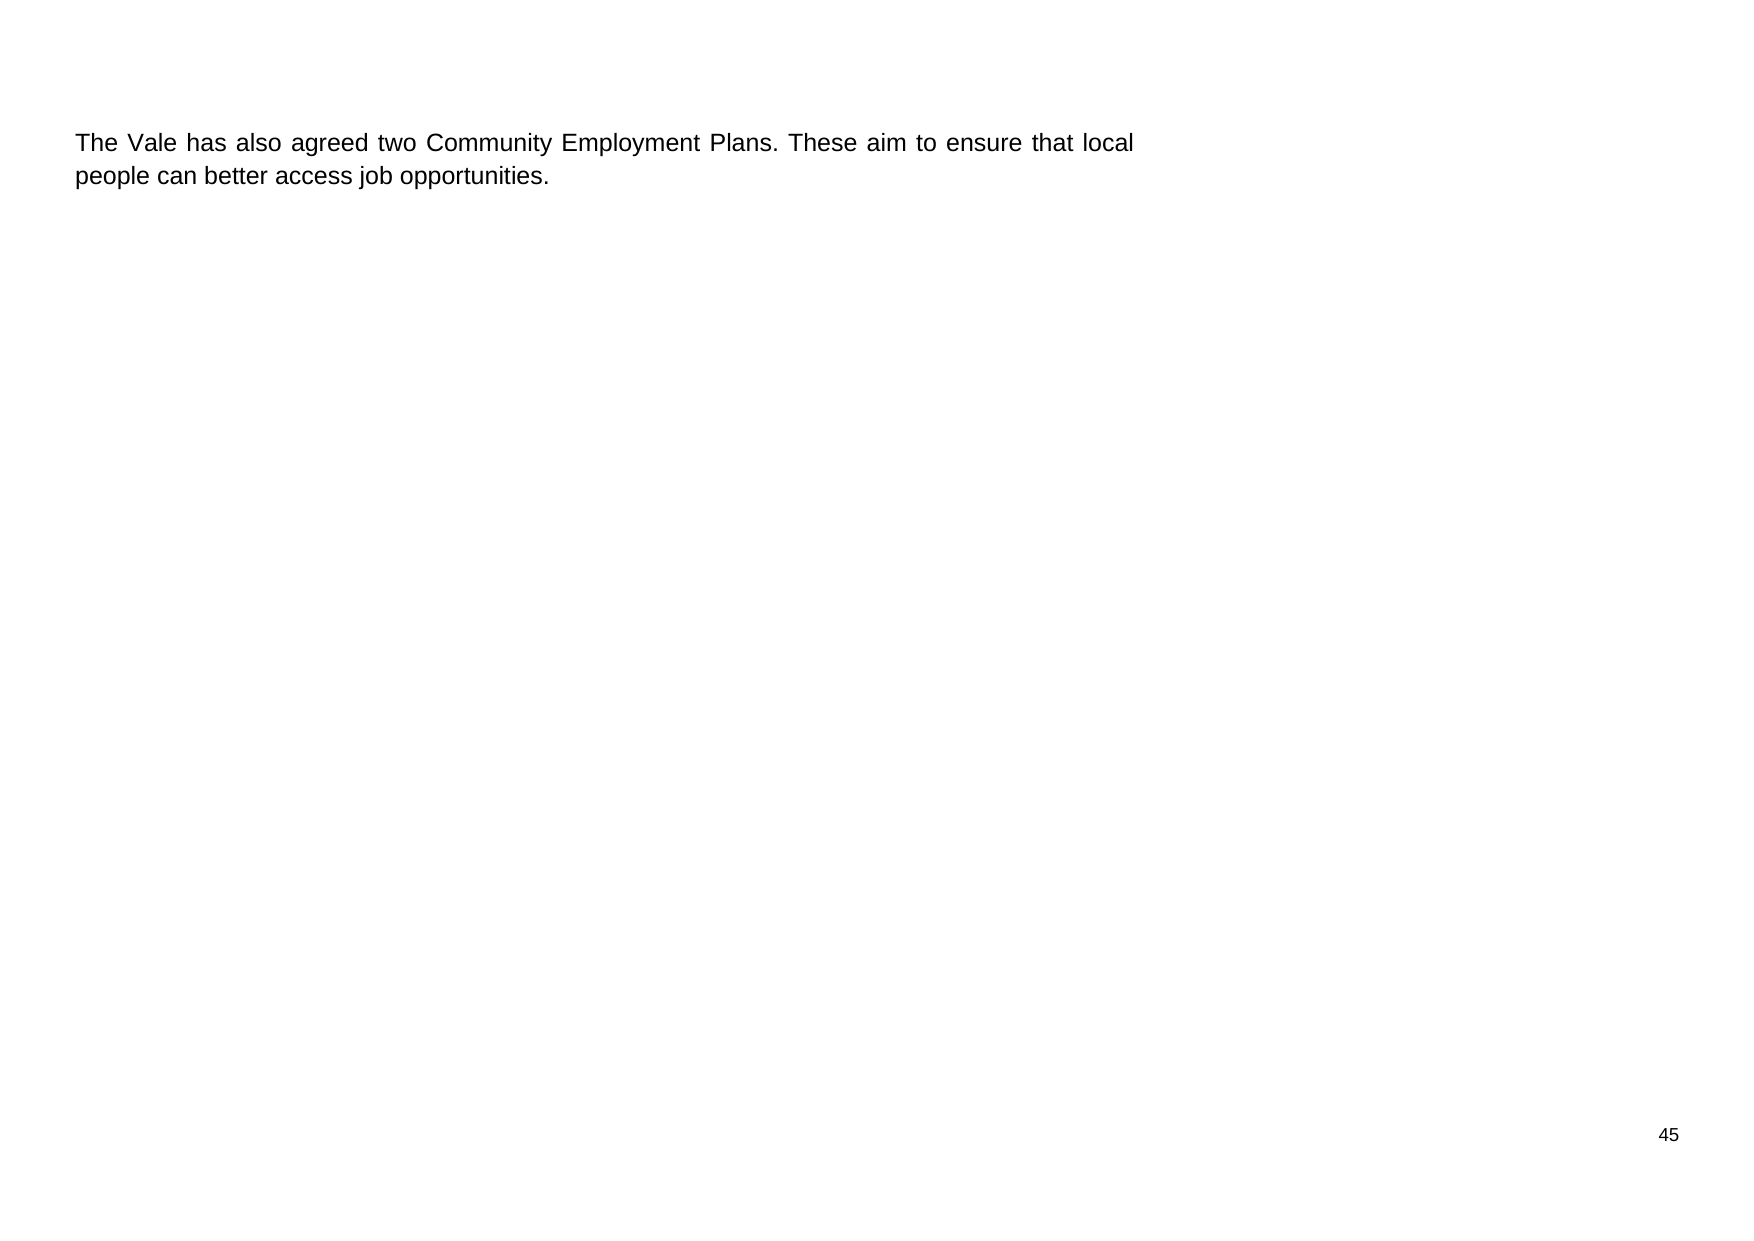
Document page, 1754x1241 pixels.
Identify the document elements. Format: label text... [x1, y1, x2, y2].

text The Vale has also agreed two Community Employment Plans. These aim to ensure that local people can better access job opportunities. [75, 128, 1136, 190]
